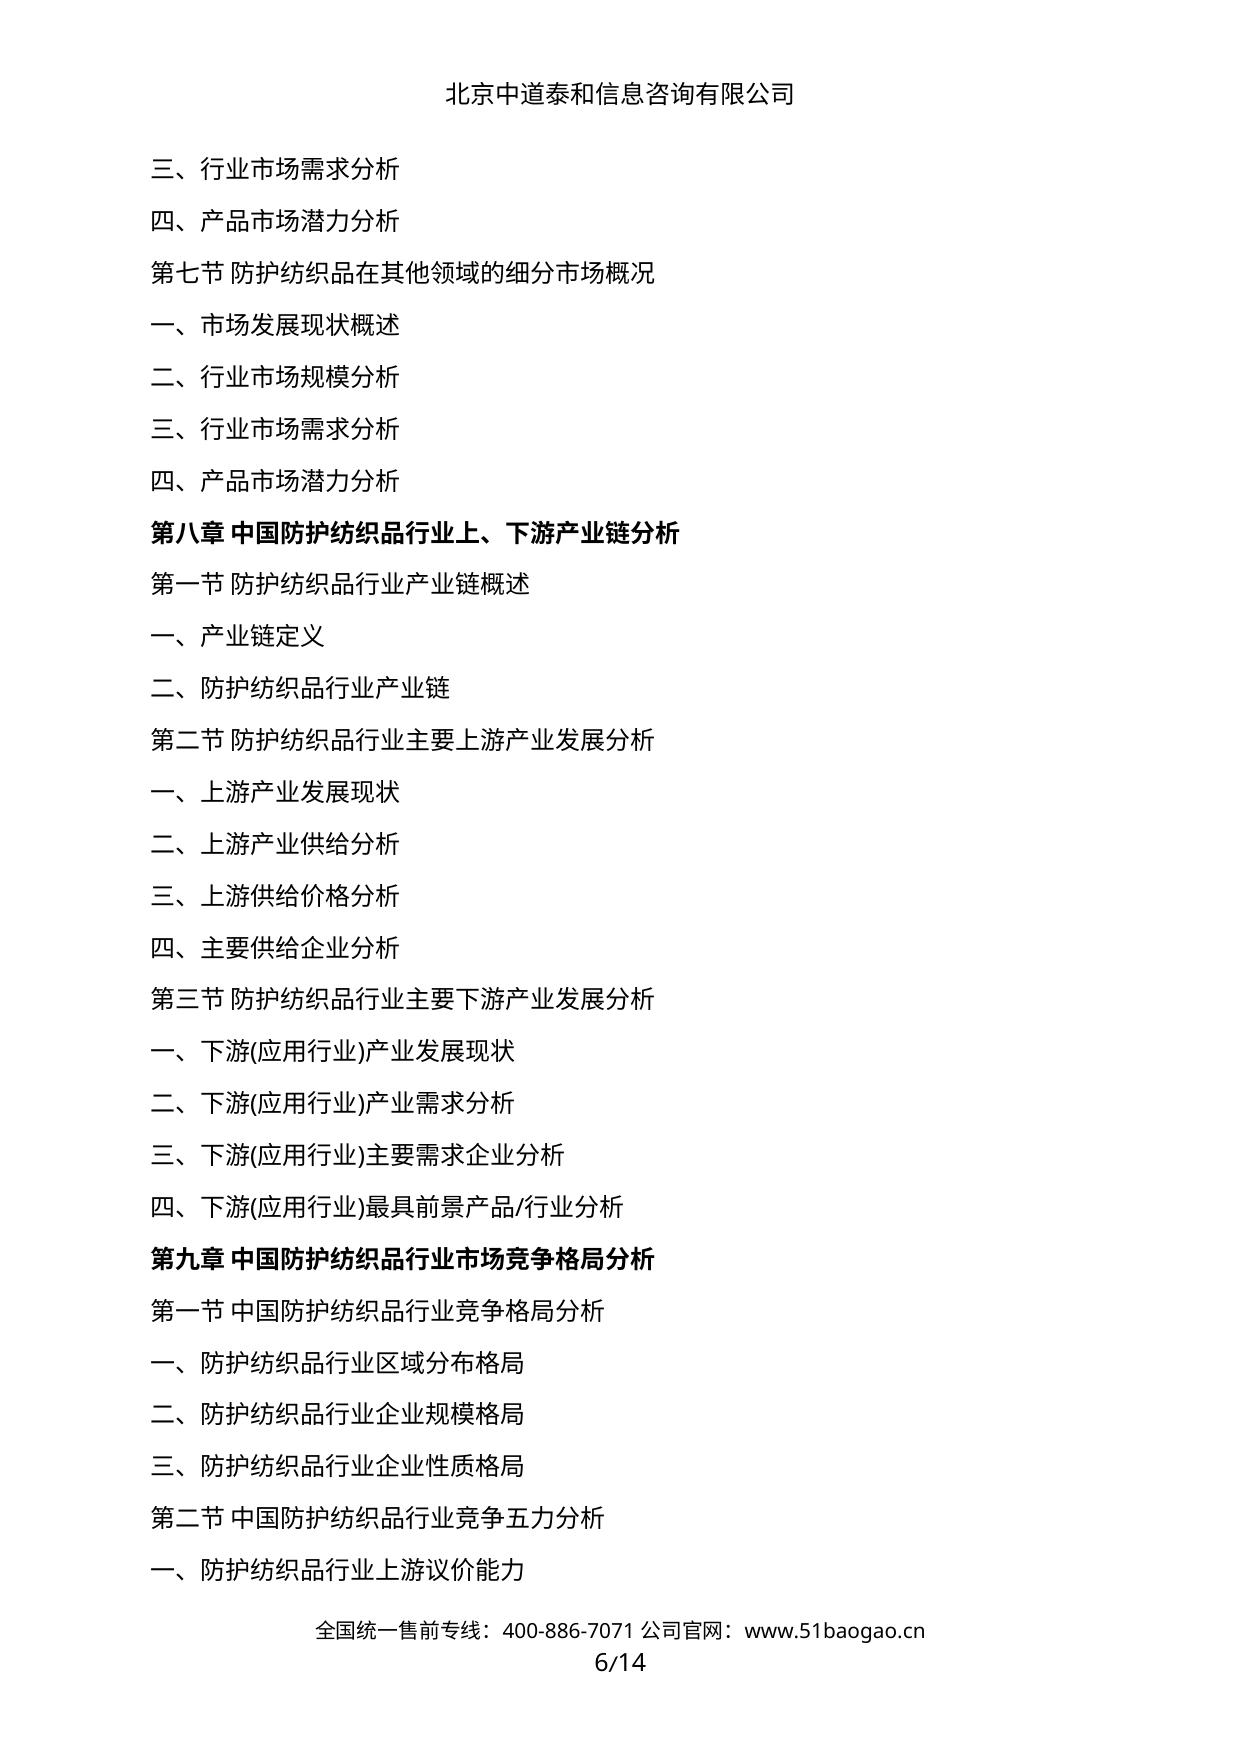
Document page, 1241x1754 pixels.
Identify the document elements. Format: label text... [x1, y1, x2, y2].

text 一、市场发展现状概述 [150, 306, 1090, 342]
text 二、上游产业供给分析 [150, 824, 1090, 861]
text 第一节 防护纺织品行业产业链概述 [150, 565, 1090, 601]
text 第二节 中国防护纺织品行业竞争五力分析 [150, 1499, 1090, 1535]
text 第一节 中国防护纺织品行业竞争格局分析 [150, 1291, 1090, 1327]
text 四、产品市场潜力分析 [150, 202, 1090, 238]
text 二、防护纺织品行业企业规模格局 [150, 1395, 1090, 1431]
text 三、防护纺织品行业企业性质格局 [150, 1447, 1090, 1483]
text 一、防护纺织品行业区域分布格局 [150, 1343, 1090, 1379]
text 三、行业市场需求分析 [150, 150, 1090, 186]
text 第三节 防护纺织品行业主要下游产业发展分析 [150, 980, 1090, 1016]
text 一、产业链定义 [150, 617, 1090, 653]
text 四、下游(应用行业)最具前景产品/行业分析 [150, 1187, 1090, 1224]
text 第八章 中国防护纺织品行业上、下游产业链分析 [150, 513, 1090, 549]
text 第二节 防护纺织品行业主要上游产业发展分析 [150, 721, 1090, 757]
text 二、下游(应用行业)产业需求分析 [150, 1084, 1090, 1120]
text 一、下游(应用行业)产业发展现状 [150, 1032, 1090, 1068]
text 第七节 防护纺织品在其他领域的细分市场概况 [150, 254, 1090, 290]
text 一、上游产业发展现状 [150, 772, 1090, 809]
text 三、下游(应用行业)主要需求企业分析 [150, 1136, 1090, 1172]
text 一、防护纺织品行业上游议价能力 [150, 1551, 1090, 1587]
text 三、行业市场需求分析 [150, 409, 1090, 446]
text 第九章 中国防护纺织品行业市场竞争格局分析 [150, 1239, 1090, 1276]
text 二、行业市场规模分析 [150, 357, 1090, 394]
text 四、主要供给企业分析 [150, 928, 1090, 964]
text 三、上游供给价格分析 [150, 876, 1090, 912]
text 四、产品市场潜力分析 [150, 461, 1090, 497]
text 二、防护纺织品行业产业链 [150, 669, 1090, 705]
